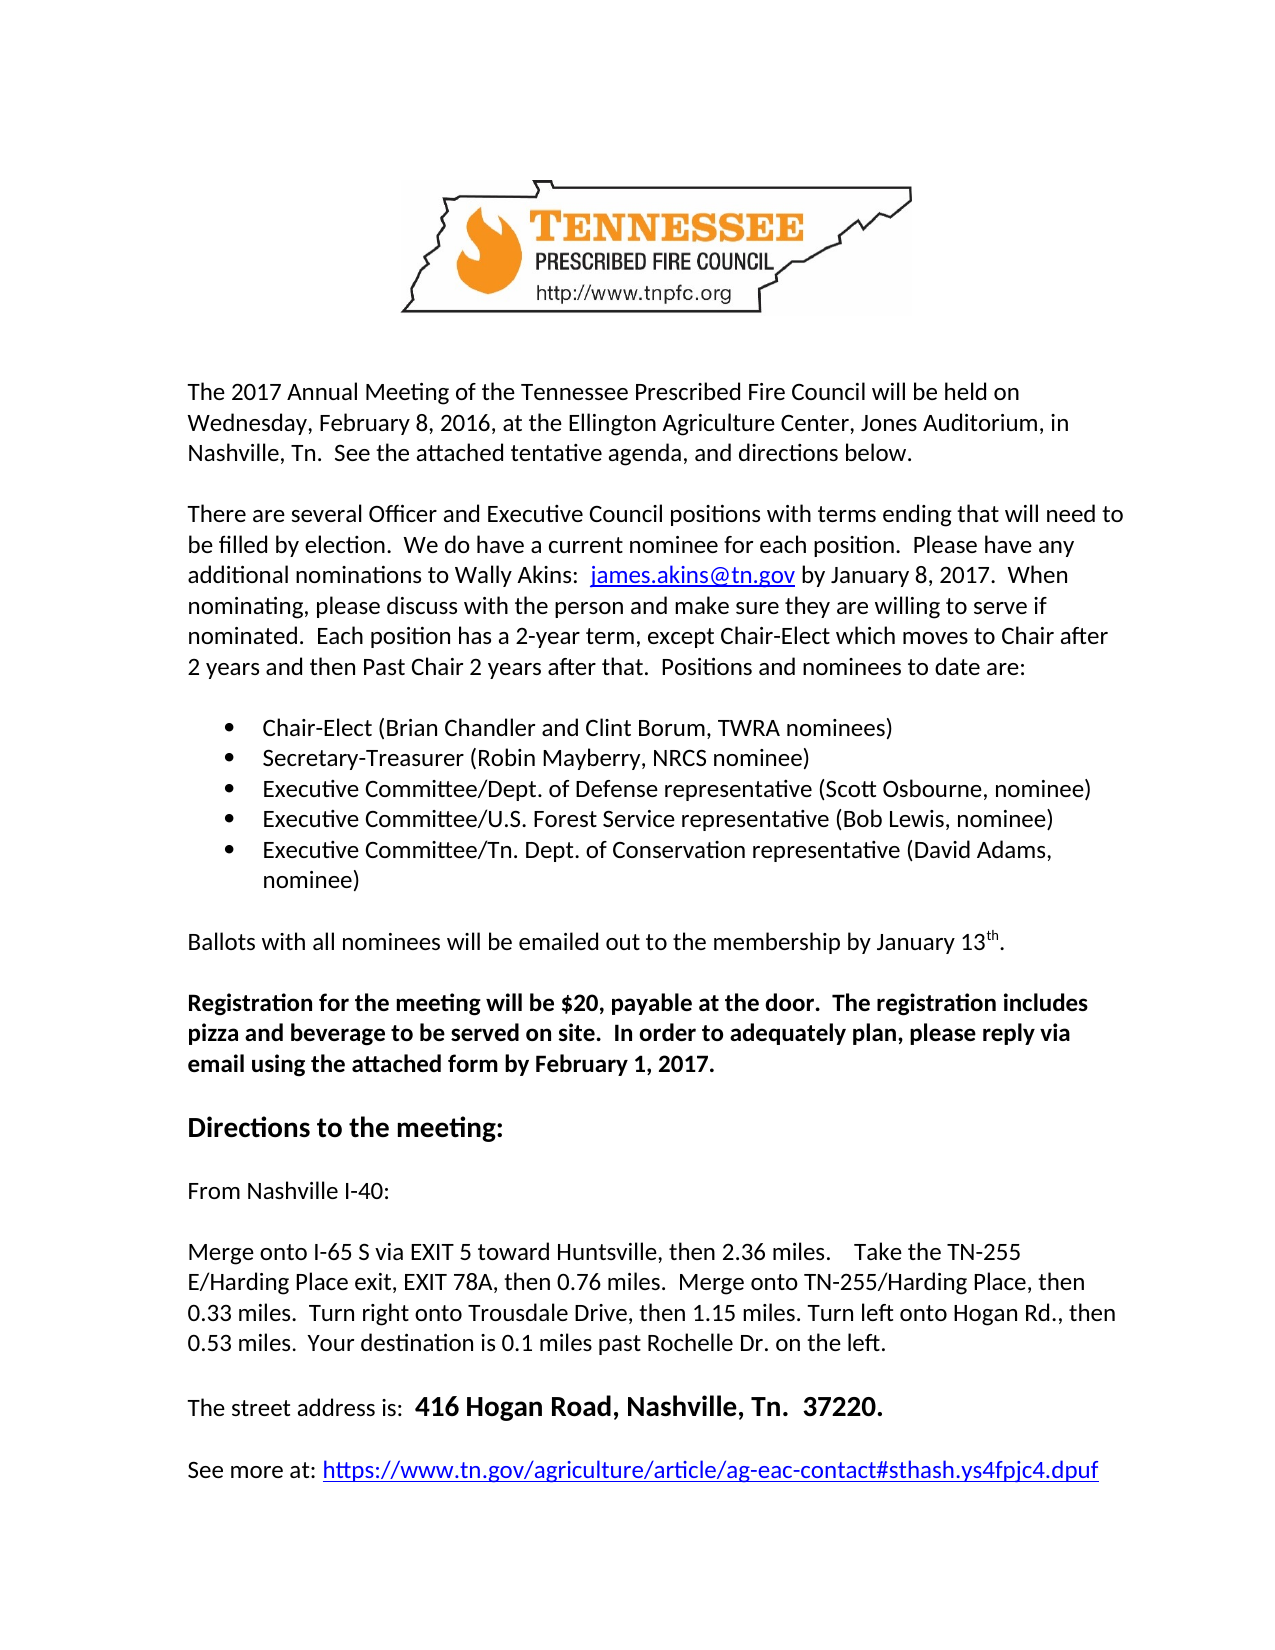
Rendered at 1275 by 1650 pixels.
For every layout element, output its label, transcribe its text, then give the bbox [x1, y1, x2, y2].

text The street address is: 416 Hogan Road, Nashville, Tn. 37220. [187, 1388, 1125, 1424]
text See more at: https://www.tn.gov/agriculture/article/ag-eac-contact#sthash.ys4fpjc4.dpuf [187, 1455, 1125, 1485]
text From Nashville I-40: [187, 1175, 1125, 1205]
list Executive Committee/Dept. of Defense representative (Scott Osbourne, nominee) [225, 773, 1125, 803]
picture [400, 180, 912, 316]
text Registration for the meeting will be $20, payable at the door. The registration includes pizza and beverage to be served on site. In order to adequately plan, please reply via email using the attached form by February 1, 2017. [187, 987, 1125, 1078]
text There are several Officer and Executive Council positions with terms ending that will need to be filled by election. We do have a current nominee for each position. Please have any additional nominations to Wally Akins: james.akins@tn.gov by January 8, 2017. When nominating, please discuss with the person and make sure they are willing to serve if nominated. Each position has a 2-year term, except Chair-Elect which moves to Chair after 2 years and then Past Chair 2 years after that. Positions and nominees to date are: [187, 498, 1125, 681]
list Chair-Elect (Brian Chandler and Clint Borum, TWRA nominees) [225, 712, 1125, 742]
list Executive Committee/U.S. Forest Service representative (Bob Lewis, nominee) [225, 803, 1125, 834]
text Merge onto I-65 S via EXIT 5 toward Huntsville, then 2.36 miles. Take the TN-255 E/Harding Place exit, EXIT 78A, then 0.76 miles. Merge onto TN-255/Harding Place, then 0.33 miles. Turn right onto Trousdale Drive, then 1.15 miles. Turn left onto Hogan Rd., then 0.53 miles. Your destination is 0.1 miles past Rochelle Dr. on the left. [187, 1236, 1125, 1358]
list Executive Committee/Tn. Dept. of Conservation representative (David Adams, nominee) [225, 834, 1125, 895]
text The 2017 Annual Meeting of the Tennessee Prescribed Fire Council will be held on Wednesday, February 8, 2016, at the Ellington Agriculture Center, Jones Auditorium, in Nashville, Tn. See the attached tentative agenda, and directions below. [187, 376, 1125, 468]
text Directions to the meeting: [187, 1109, 1125, 1144]
list Secretary-Treasurer (Robin Mayberry, NRCS nominee) [225, 742, 1125, 773]
text Ballots with all nominees will be emailed out to the membership by January 13th. [187, 926, 1125, 956]
